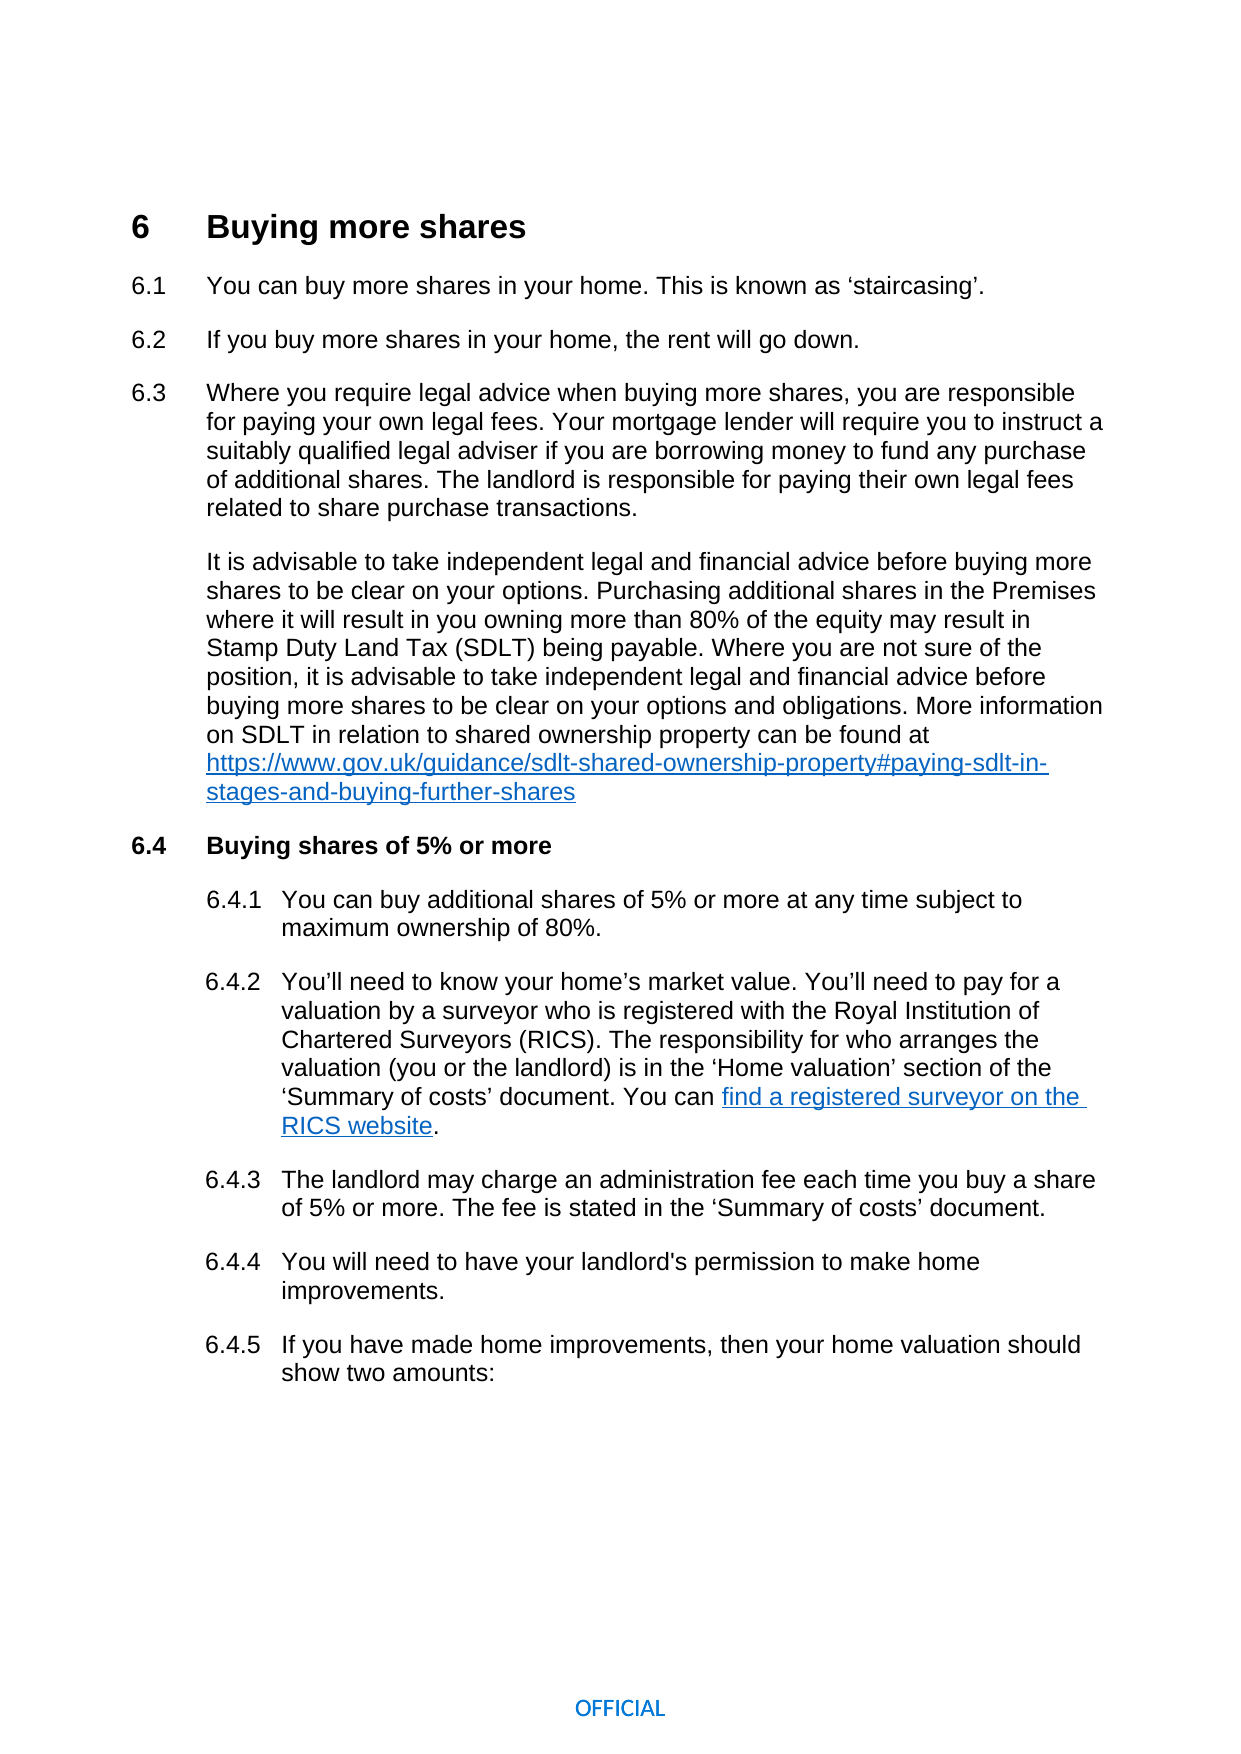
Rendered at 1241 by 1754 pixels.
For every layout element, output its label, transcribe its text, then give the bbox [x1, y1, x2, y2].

text 6.3 Where you require legal advice when buying more shares, you are responsible for paying your own legal fees. Your mortgage lender will require you to instruct a suitably qualified legal adviser if you are borrowing money to fund any purchase of additional shares. The landlord is responsible for paying their own legal fees related to share purchase transactions. [131, 378, 1106, 522]
text 6.4.2 You’ll need to know your home’s market value. You’ll need to pay for a valuation by a surveyor who is registered with the Royal Institution of Chartered Surveyors (RICS). The responsibility for who arranges the valuation (you or the landlord) is in the ‘Home valuation’ section of the ‘Summary of costs’ document. You can find a registered surveyor on the RICS website. [205, 967, 1106, 1140]
text 6.2 If you buy more shares in your home, the rent will go down. [131, 325, 1106, 353]
list 6.4.4 You will need to have your landlord's permission to make home improvements. [205, 1247, 1106, 1305]
subtitle 6 Buying more shares [131, 207, 1106, 246]
subtitle 6.4 Buying shares of 5% or more [131, 831, 1106, 860]
text 6.4.1 You can buy additional shares of 5% or more at any time subject to maximum ownership of 80%. [206, 885, 1106, 942]
text 6.1 You can buy more shares in your home. This is known as ‘staircasing’. [131, 271, 1106, 300]
list 6.4.3 The landlord may charge an administration fee each time you buy a share of 5% or more. The fee is stated in the ‘Summary of costs’ document. [205, 1165, 1106, 1222]
list It is advisable to take independent legal and financial advice before buying more shares to be clear on your options. Purchasing additional shares in the Premises where it will result in you owning more than 80% of the equity may result in Stamp Duty Land Tax (SDLT) being payable. Where you are not sure of the position, it is advisable to take independent legal and financial advice before buying more shares to be clear on your options and obligations. More information on SDLT in relation to shared ownership property can be found at https://www.gov.uk/guidance/sdlt-shared-ownership-property#paying-sdlt-in-stages-and-buying-further-shares [206, 547, 1106, 806]
text 6.4.5 If you have made home improvements, then your home valuation should show two amounts: [205, 1330, 1106, 1387]
